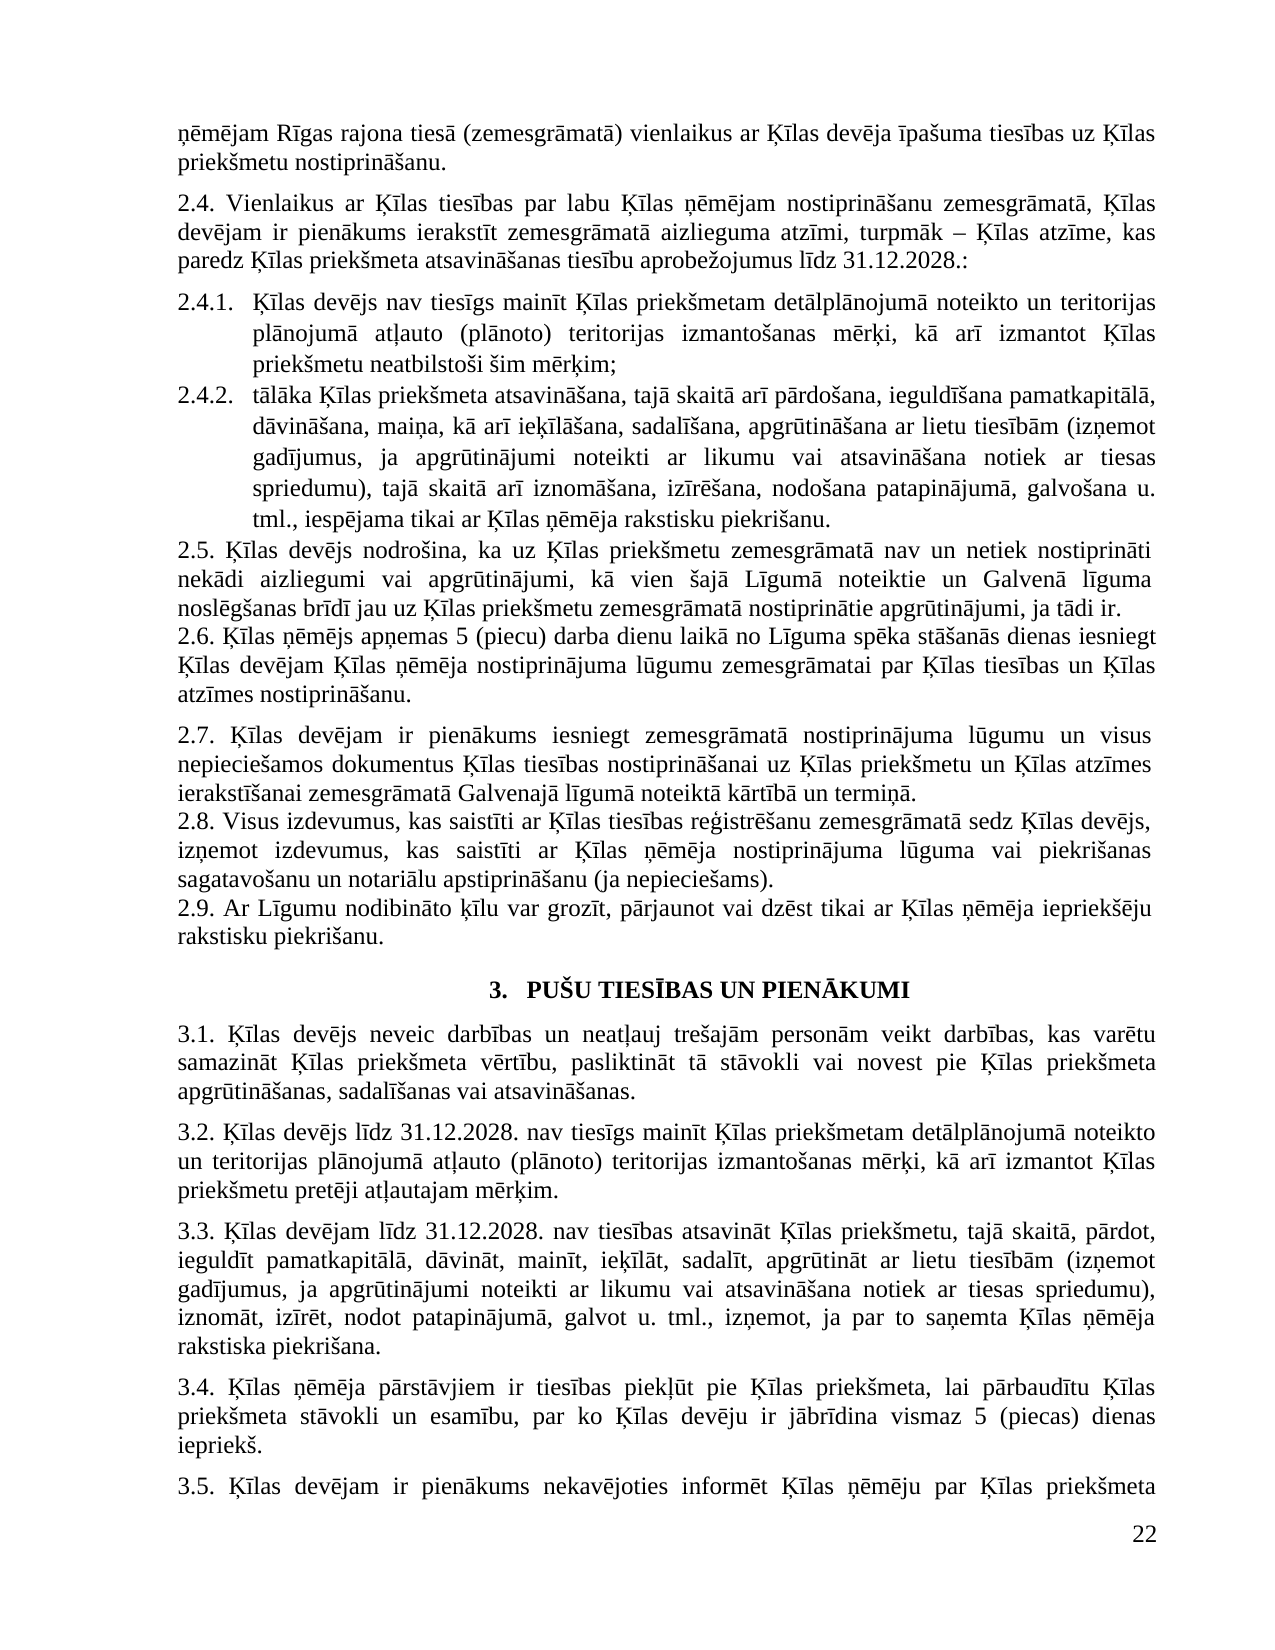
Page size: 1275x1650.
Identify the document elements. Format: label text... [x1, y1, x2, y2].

text 3.4. Ķīlas ņēmēja pārstāvjiem ir tiesības piekļūt pie Ķīlas priekšmeta, lai pārbaudītu Ķīlas priekšmeta stāvokli un esamību, par ko Ķīlas devēju ir jābrīdina vismaz 5 (piecas) dienas iepriekš. [177, 1372, 1157, 1459]
text 2.4. Vienlaikus ar Ķīlas tiesības par labu Ķīlas ņēmējam nostiprināšanu zemesgrāmatā, Ķīlas devējam ir pienākums ierakstīt zemesgrāmatā aizlieguma atzīmi, turpmāk – Ķīlas atzīme, kas paredz Ķīlas priekšmeta atsavināšanas tiesību aprobežojumus līdz 31.12.2028.: [177, 188, 1157, 274]
text 3.2. Ķīlas devējs līdz 31.12.2028. nav tiesīgs mainīt Ķīlas priekšmetam detālplānojumā noteikto un teritorijas plānojumā atļauto (plānoto) teritorijas izmantošanas mērķi, kā arī izmantot Ķīlas priekšmetu pretēji atļautajam mērķim. [177, 1117, 1157, 1204]
list tālāka Ķīlas priekšmeta atsavināšana, tajā skaitā arī pārdošana, ieguldīšana pamatkapitālā, dāvināšana, maiņa, kā arī ieķīlāšana, sadalīšana, apgrūtināšana ar lietu tiesībām (izņemot gadījumus, ja apgrūtinājumi noteikti ar likumu vai atsavināšana notiek ar tiesas spriedumu), tajā skaitā arī iznomāšana, izīrēšana, nodošana patapinājumā, galvošana u. tml., iespējama tikai ar Ķīlas ņēmēja rakstisku piekrišanu. [177, 380, 1157, 533]
text 2.5. Ķīlas devējs nodrošina, ka uz Ķīlas priekšmetu zemesgrāmatā nav un netiek nostiprināti nekādi aizliegumi vai apgrūtinājumi, kā vien šajā Līgumā noteiktie un Galvenā līguma noslēgšanas brīdī jau uz Ķīlas priekšmetu zemesgrāmatā nostiprinātie apgrūtinājumi, ja tādi ir. [177, 535, 1152, 621]
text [177, 118, 1157, 176]
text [177, 1471, 1157, 1500]
list Ķīlas devējs nav tiesīgs mainīt Ķīlas priekšmetam detālplānojumā noteikto un teritorijas plānojumā atļauto (plānoto) teritorijas izmantošanas mērķi, kā arī izmantot Ķīlas priekšmetu neatbilstoši šim mērķim; [177, 287, 1157, 378]
text 3.1. Ķīlas devējs neveic darbības un neatļauj trešajām personām veikt darbības, kas varētu samazināt Ķīlas priekšmeta vērtību, pasliktināt tā stāvokli vai novest pie Ķīlas priekšmeta apgrūtināšanas, sadalīšanas vai atsavināšanas. [177, 1019, 1157, 1105]
text 2.6. Ķīlas ņēmējs apņemas 5 (piecu) darba dienu laikā no Līguma spēka stāšanās dienas iesniegt Ķīlas devējam Ķīlas ņēmēja nostiprinājuma lūgumu zemesgrāmatai par Ķīlas tiesības un Ķīlas atzīmes nostiprināšanu. [177, 621, 1157, 708]
text 2.7. Ķīlas devējam ir pienākums iesniegt zemesgrāmatā nostiprinājuma lūgumu un visus nepieciešamos dokumentus Ķīlas tiesības nostiprināšanai uz Ķīlas priekšmetu un Ķīlas atzīmes ierakstīšanai zemesgrāmatā Galvenajā līgumā noteiktā kārtībā un termiņā. [177, 720, 1152, 806]
text 2.8. Visus izdevumus, kas saistīti ar Ķīlas tiesības reģistrēšanu zemesgrāmatā sedz Ķīlas devējs, izņemot izdevumus, kas saistīti ar Ķīlas ņēmēja nostiprinājuma lūguma vai piekrišanas sagatavošanu un notariālu apstiprināšanu (ja nepieciešams). [177, 806, 1152, 893]
text 2.9. Ar Līgumu nodibināto ķīlu var grozīt, pārjaunot vai dzēst tikai ar Ķīlas ņēmēja iepriekšēju rakstisku piekrišanu. [177, 893, 1152, 950]
list PUŠU TIESĪBAS UN PIENĀKUMI [177, 975, 1222, 1004]
text 3.3. Ķīlas devējam līdz 31.12.2028. nav tiesības atsavināt Ķīlas priekšmetu, tajā skaitā, pārdot, ieguldīt pamatkapitālā, dāvināt, mainīt, ieķīlāt, sadalīt, apgrūtināt ar lietu tiesībām (izņemot gadījumus, ja apgrūtinājumi noteikti ar likumu vai atsavināšana notiek ar tiesas spriedumu), iznomāt, izīrēt, nodot patapinājumā, galvot u. tml., izņemot, ja par to saņemta Ķīlas ņēmēja rakstiska piekrišana. [177, 1216, 1157, 1360]
